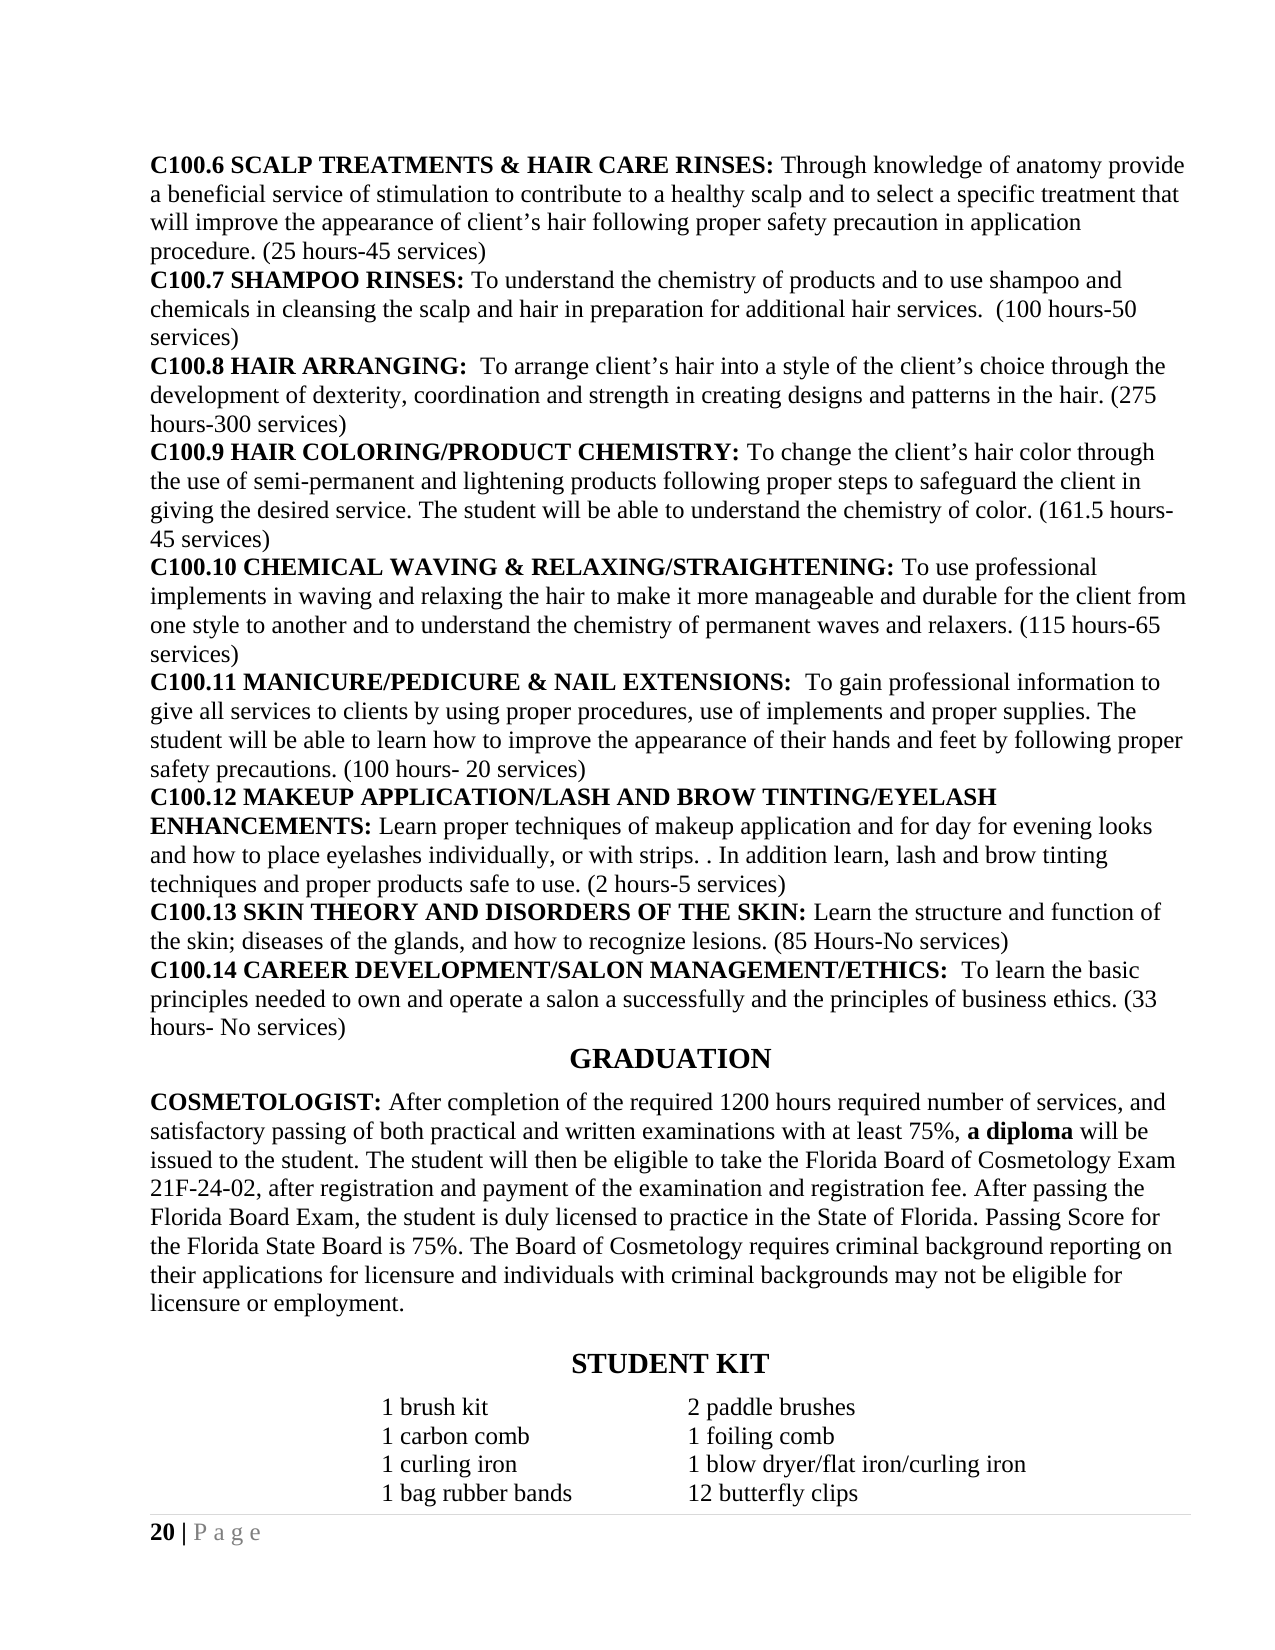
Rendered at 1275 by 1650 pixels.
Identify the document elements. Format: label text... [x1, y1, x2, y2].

text 1 brush kit 2 paddle brushes [300, 1392, 1191, 1421]
text 1 bag rubber bands 12 butterfly clips [225, 1478, 1191, 1507]
text C100.6 SCALP TREATMENTS & HAIR CARE RINSES: Through knowledge of anatomy provide a beneficial service of stimulation to contribute to a healthy scalp and to select a specific treatment that will improve the appearance of client’s hair following proper safety precaution in application procedure. (25 hours-45 services) [150, 150, 1191, 265]
text C100.7 SHAMPOO RINSES: To understand the chemistry of products and to use shampoo and chemicals in cleansing the scalp and hair in preparation for additional hair services. (100 hours-50 services) [150, 265, 1191, 351]
text C100.12 MAKEUP APPLICATION/LASH AND BROW TINTING/EYELASH ENHANCEMENTS: Learn proper techniques of makeup application and for day for evening looks and how to place eyelashes individually, or with strips. . In addition learn, lash and brow tinting techniques and proper products safe to use. (2 hours-5 services) [150, 782, 1191, 897]
text C100.8 HAIR ARRANGING: To arrange client’s hair into a style of the client’s choice through the development of dexterity, coordination and strength in creating designs and patterns in the hair. (275 hours-300 services) [150, 351, 1191, 437]
text COSMETOLOGIST: After completion of the required 1200 hours required number of services, and satisfactory passing of both practical and written examinations with at least 75%, a diploma will be issued to the student. The student will then be eligible to take the Florida Board of Cosmetology Exam 21F-24-02, after registration and payment of the examination and registration fee. After passing the Florida Board Exam, the student is duly licensed to practice in the State of . Passing Score for the Florida State Board is 75%. The Board of Cosmetology requires criminal background reporting on their applications for licensure and individuals with criminal backgrounds may not be eligible for licensure or employment. [150, 1087, 1191, 1317]
text C100.13 SKIN THEORY AND DISORDERS OF THE SKIN: Learn the structure and function of the skin; diseases of the glands, and how to recognize lesions. (85 Hours-No services) [150, 897, 1191, 955]
text 1 curling iron 1 blow dryer/flat iron/curling iron [300, 1449, 1191, 1478]
text STUDENT KIT [150, 1346, 1191, 1379]
text 1 carbon comb 1 foiling comb [300, 1421, 1191, 1449]
text C100.10 CHEMICAL WAVING & RELAXING/STRAIGHTENING: To use professional implements in waving and relaxing the hair to make it more manageable and durable for the client from one style to another and to understand the chemistry of permanent waves and relaxers. (115 hours-65 services) [150, 552, 1191, 667]
text GRADUATION [150, 1041, 1191, 1075]
text C100.14 CAREER DEVELOPMENT/SALON MANAGEMENT/ETHICS: To learn the basic principles needed to own and operate a salon a successfully and the principles of business ethics. (33 hours- No services) [150, 955, 1191, 1041]
text C100.9 HAIR COLORING/PRODUCT CHEMISTRY: To change the client’s hair color through the use of semi-permanent and lightening products following proper steps to safeguard the client in giving the desired service. The student will be able to understand the chemistry of color. (161.5 hours-45 services) [150, 437, 1191, 552]
text C100.11 MANICURE/PEDICURE & NAIL EXTENSIONS: To gain professional information to give all services to clients by using proper procedures, use of implements and proper supplies. The student will be able to learn how to improve the appearance of their hands and feet by following proper safety precautions. (100 hours- 20 services) [150, 667, 1191, 782]
